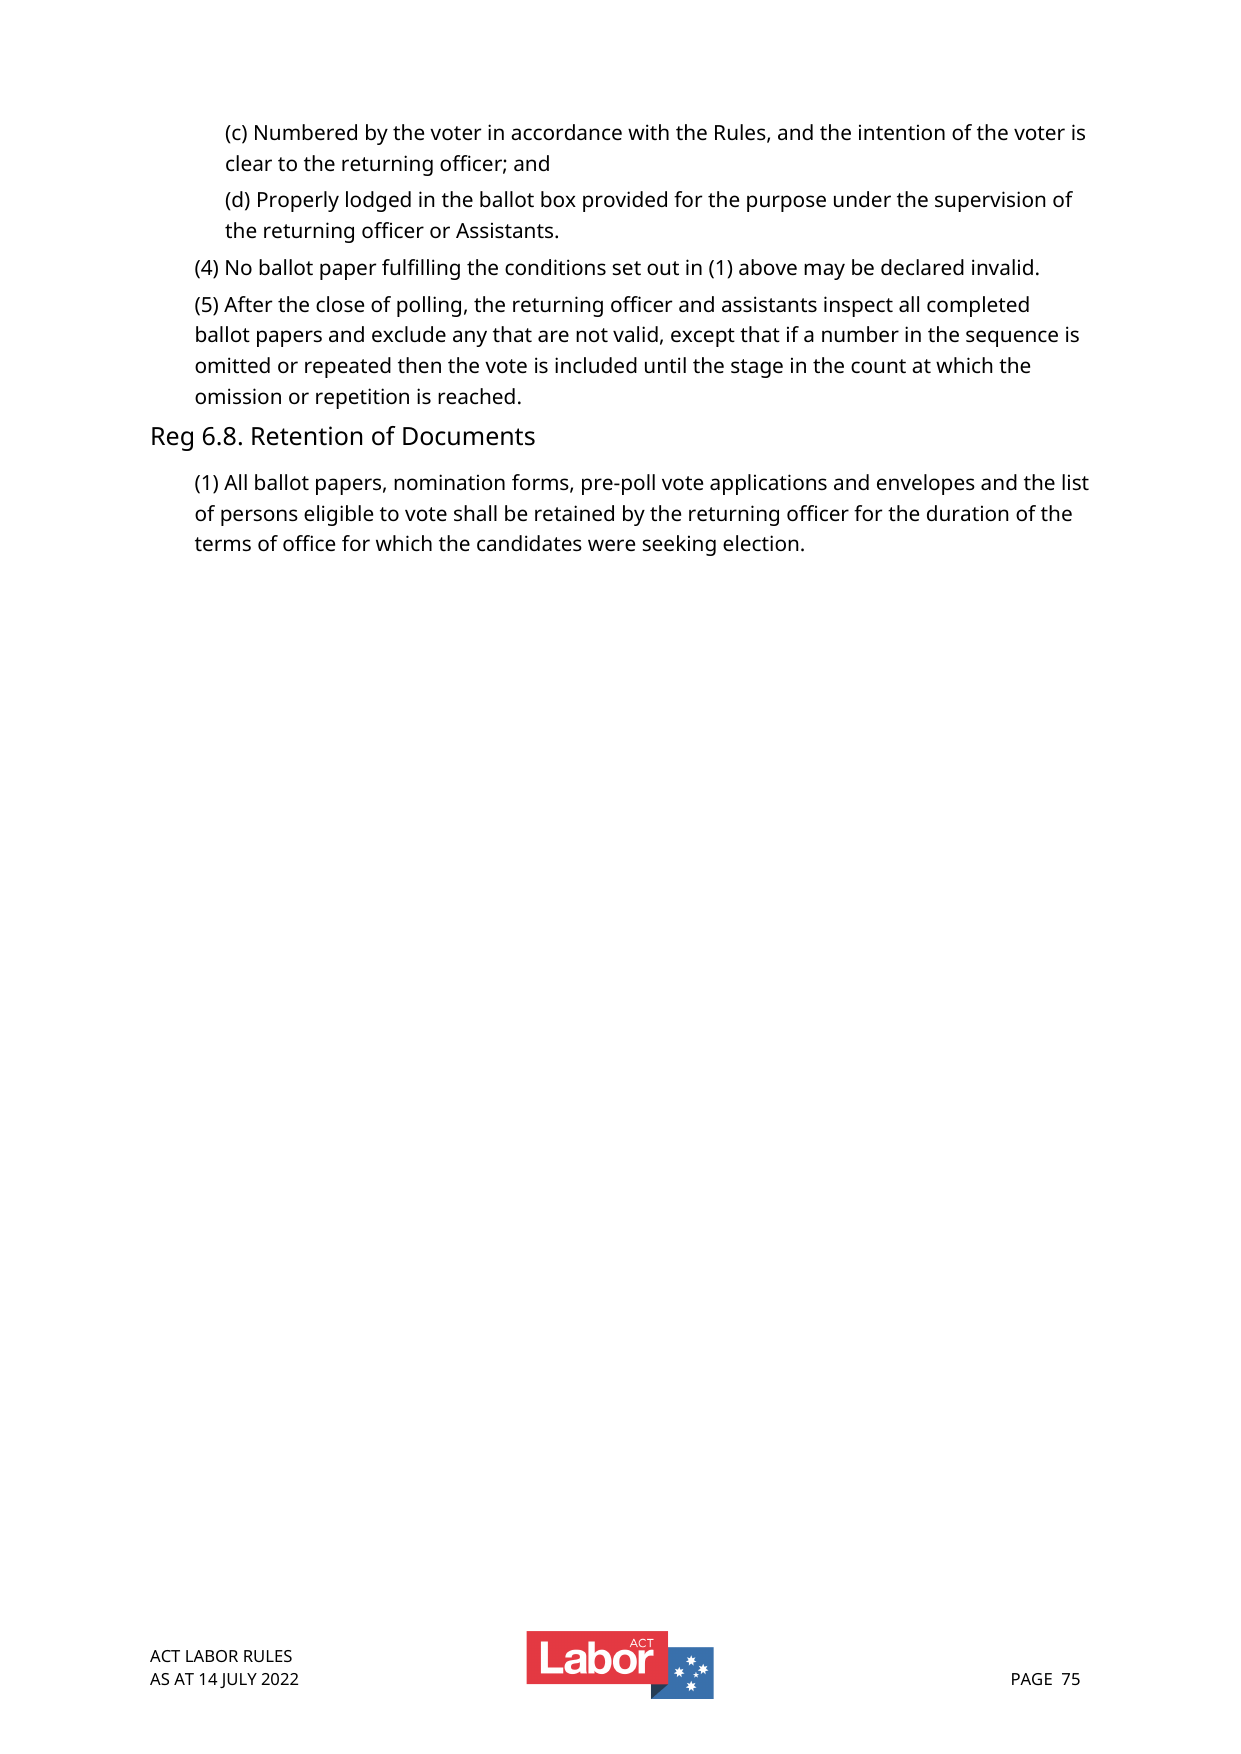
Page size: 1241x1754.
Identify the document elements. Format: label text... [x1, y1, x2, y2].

text No ballot paper fulfilling the conditions set out in (1) above may be declared invalid. [194, 253, 1090, 282]
text All ballot papers, nomination forms, pre-poll vote applications and envelopes and the list of persons eligible to vote shall be retained by the returning officer for the duration of the terms of office for which the candidates were seeking election. [194, 468, 1090, 558]
text After the close of polling, the returning officer and assistants inspect all completed ballot papers and exclude any that are not valid, except that if a number in the sequence is omitted or repeated then the vote is included until the stage in the count at which the omission or repetition is reached. [194, 290, 1090, 410]
text Numbered by the voter in accordance with the Rules, and the intention of the voter is clear to the returning officer; and [225, 118, 1090, 177]
text Retention of Documents [150, 419, 1090, 453]
picture [526, 1631, 714, 1699]
text Properly lodged in the ballot box provided for the purpose under the supervision of the returning officer or Assistants. [225, 186, 1090, 245]
